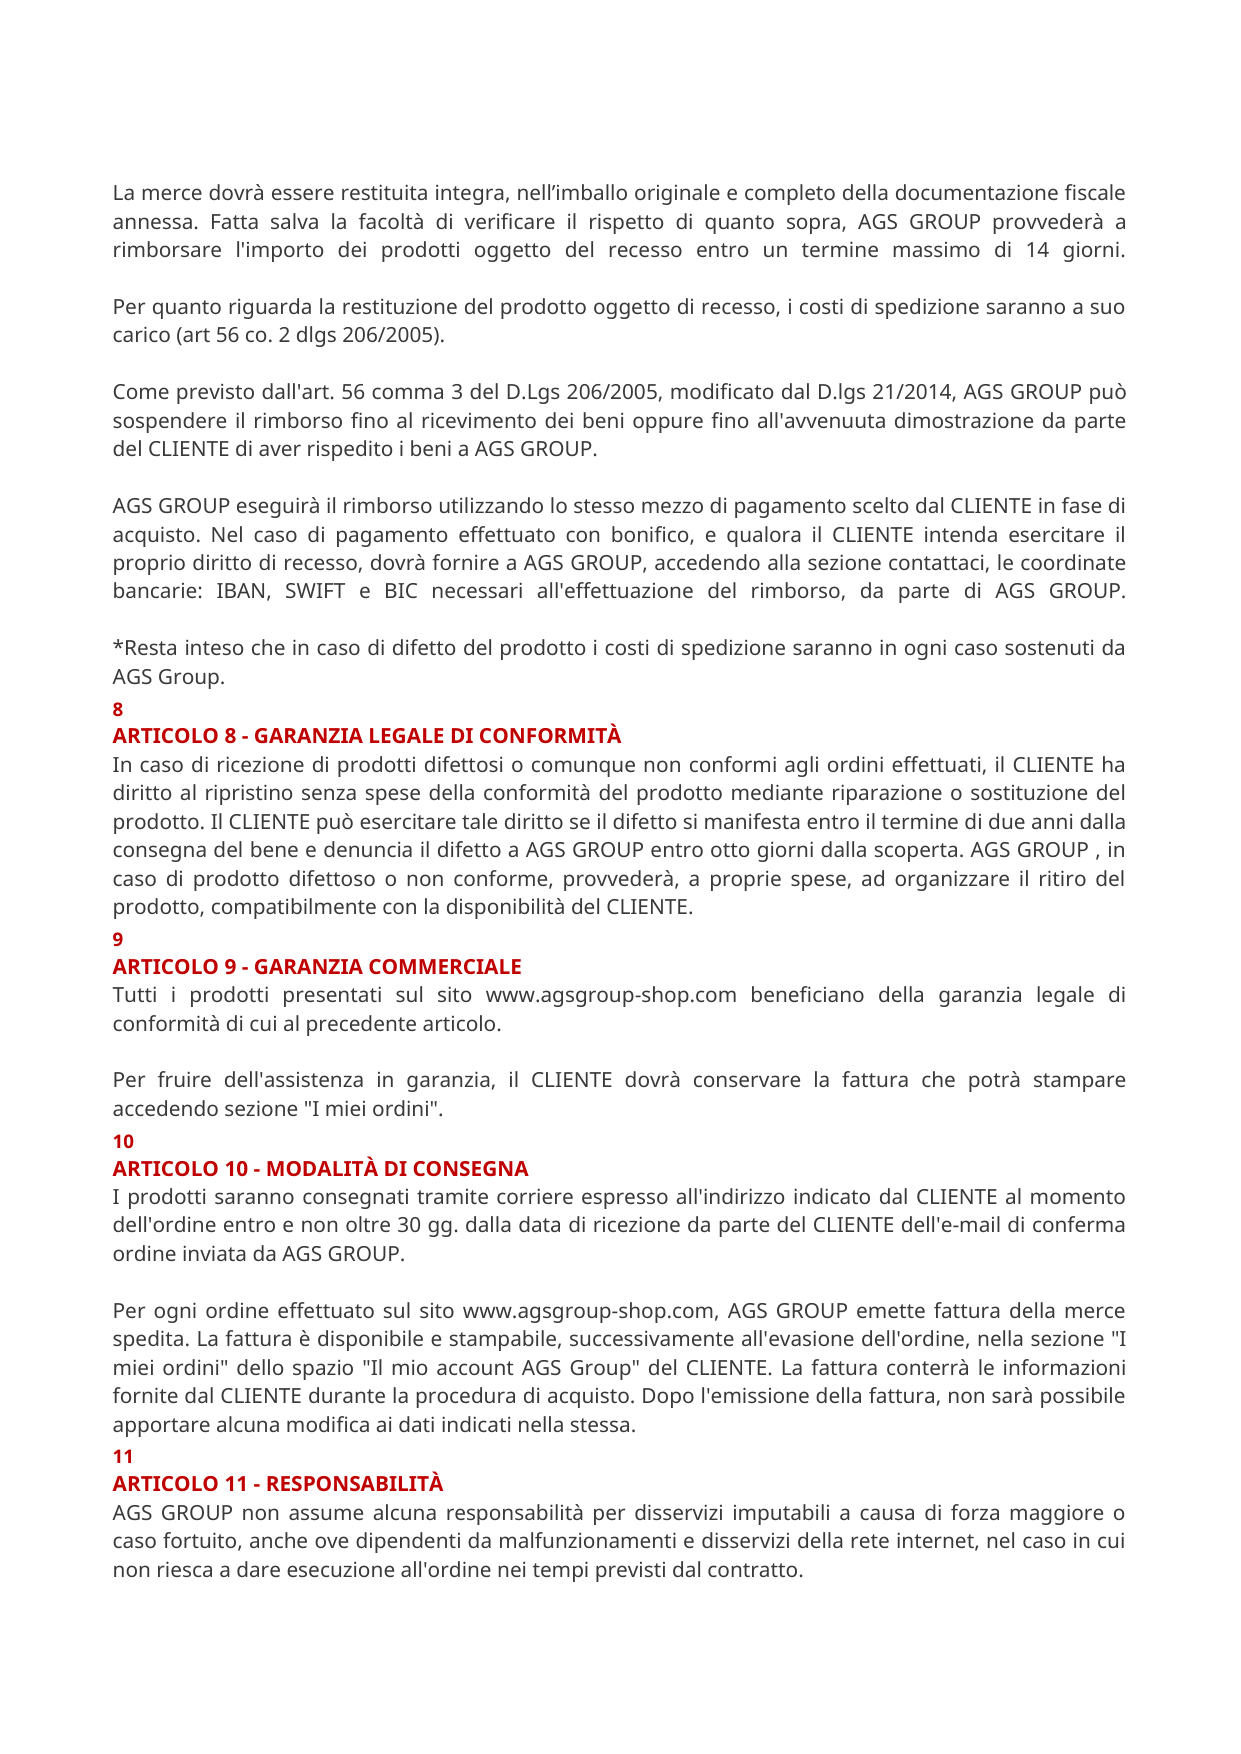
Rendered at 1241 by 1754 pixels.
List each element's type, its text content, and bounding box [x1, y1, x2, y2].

text Tutti i prodotti presentati sul sito www.agsgroup-shop.com beneficiano della garanzia legale di conformità di cui al precedente articolo. [112, 980, 1128, 1037]
text 8 [112, 690, 1128, 722]
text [112, 150, 1128, 349]
text 10 [112, 1122, 1128, 1154]
text Per fruire dell'assistenza in garanzia, il CLIENTE dovrà conservare la fattura che potrà stampare accedendo sezione "I miei ordini". [112, 1037, 1128, 1122]
text Per ogni ordine effettuato sul sito www.agsgroup-shop.com, AGS GROUP emette fattura della merce spedita. La fattura è disponibile e stampabile, successivamente all'evasione dell'ordine, nella sezione "I miei ordini" dello spazio "Il mio account AGS Group" del CLIENTE. La fattura conterrà le informazioni fornite dal CLIENTE durante la procedura di acquisto. Dopo l'emissione della fattura, non sarà possibile apportare alcuna modifica ai dati indicati nella stessa. [112, 1267, 1128, 1438]
text ARTICOLO 9 - GARANZIA COMMERCIALE [112, 952, 1128, 980]
text ARTICOLO 11 - RESPONSABILITÀ [112, 1469, 1128, 1498]
text I prodotti saranno consegnati tramite corriere espresso all'indirizzo indicato dal CLIENTE al momento dell'ordine entro e non oltre 30 gg. dalla data di ricezione da parte del CLIENTE dell'e-mail di conferma ordine inviata da AGS GROUP. [112, 1182, 1128, 1267]
text Come previsto dall'art. 56 comma 3 del D.Lgs 206/2005, modificato dal D.lgs 21/2014, AGS GROUP può sospendere il rimborso fino al ricevimento dei beni oppure fino all'avvenuuta dimostrazione da parte del CLIENTE di aver rispedito i beni a AGS GROUP. [112, 349, 1128, 463]
text AGS GROUP non assume alcuna responsabilità per disservizi imputabili a causa di forza maggiore o caso fortuito, anche ove dipendenti da malfunzionamenti e disservizi della rete internet, nel caso in cui non riesca a dare esecuzione all'ordine nei tempi previsti dal contratto. [112, 1498, 1128, 1583]
text 9 [112, 921, 1128, 952]
text AGS GROUP eseguirà il rimborso utilizzando lo stesso mezzo di pagamento scelto dal CLIENTE in fase di acquisto. Nel caso di pagamento effettuato con bonifico, e qualora il CLIENTE intenda esercitare il proprio diritto di recesso, dovrà fornire a AGS GROUP, accedendo alla sezione contattaci, le coordinate bancarie: IBAN, SWIFT e BIC necessari all'effettuazione del rimborso, da parte di AGS GROUP. *Resta inteso che in caso di difetto del prodotto i costi di spedizione saranno in ogni caso sostenuti da AGS Group. [112, 463, 1128, 690]
text In caso di ricezione di prodotti difettosi o comunque non conformi agli ordini effettuati, il CLIENTE ha diritto al ripristino senza spese della conformità del prodotto mediante riparazione o sostituzione del prodotto. Il CLIENTE può esercitare tale diritto se il difetto si manifesta entro il termine di due anni dalla consegna del bene e denuncia il difetto a AGS GROUP entro otto giorni dalla scoperta. AGS GROUP , in caso di prodotto difettoso o non conforme, provvederà, a proprie spese, ad organizzare il ritiro del prodotto, compatibilmente con la disponibilità del CLIENTE. [112, 750, 1128, 921]
text ARTICOLO 10 - MODALITÀ DI CONSEGNA [112, 1154, 1128, 1182]
text 11 [112, 1438, 1128, 1469]
text ARTICOLO 8 - GARANZIA LEGALE DI CONFORMITÀ [112, 722, 1128, 750]
